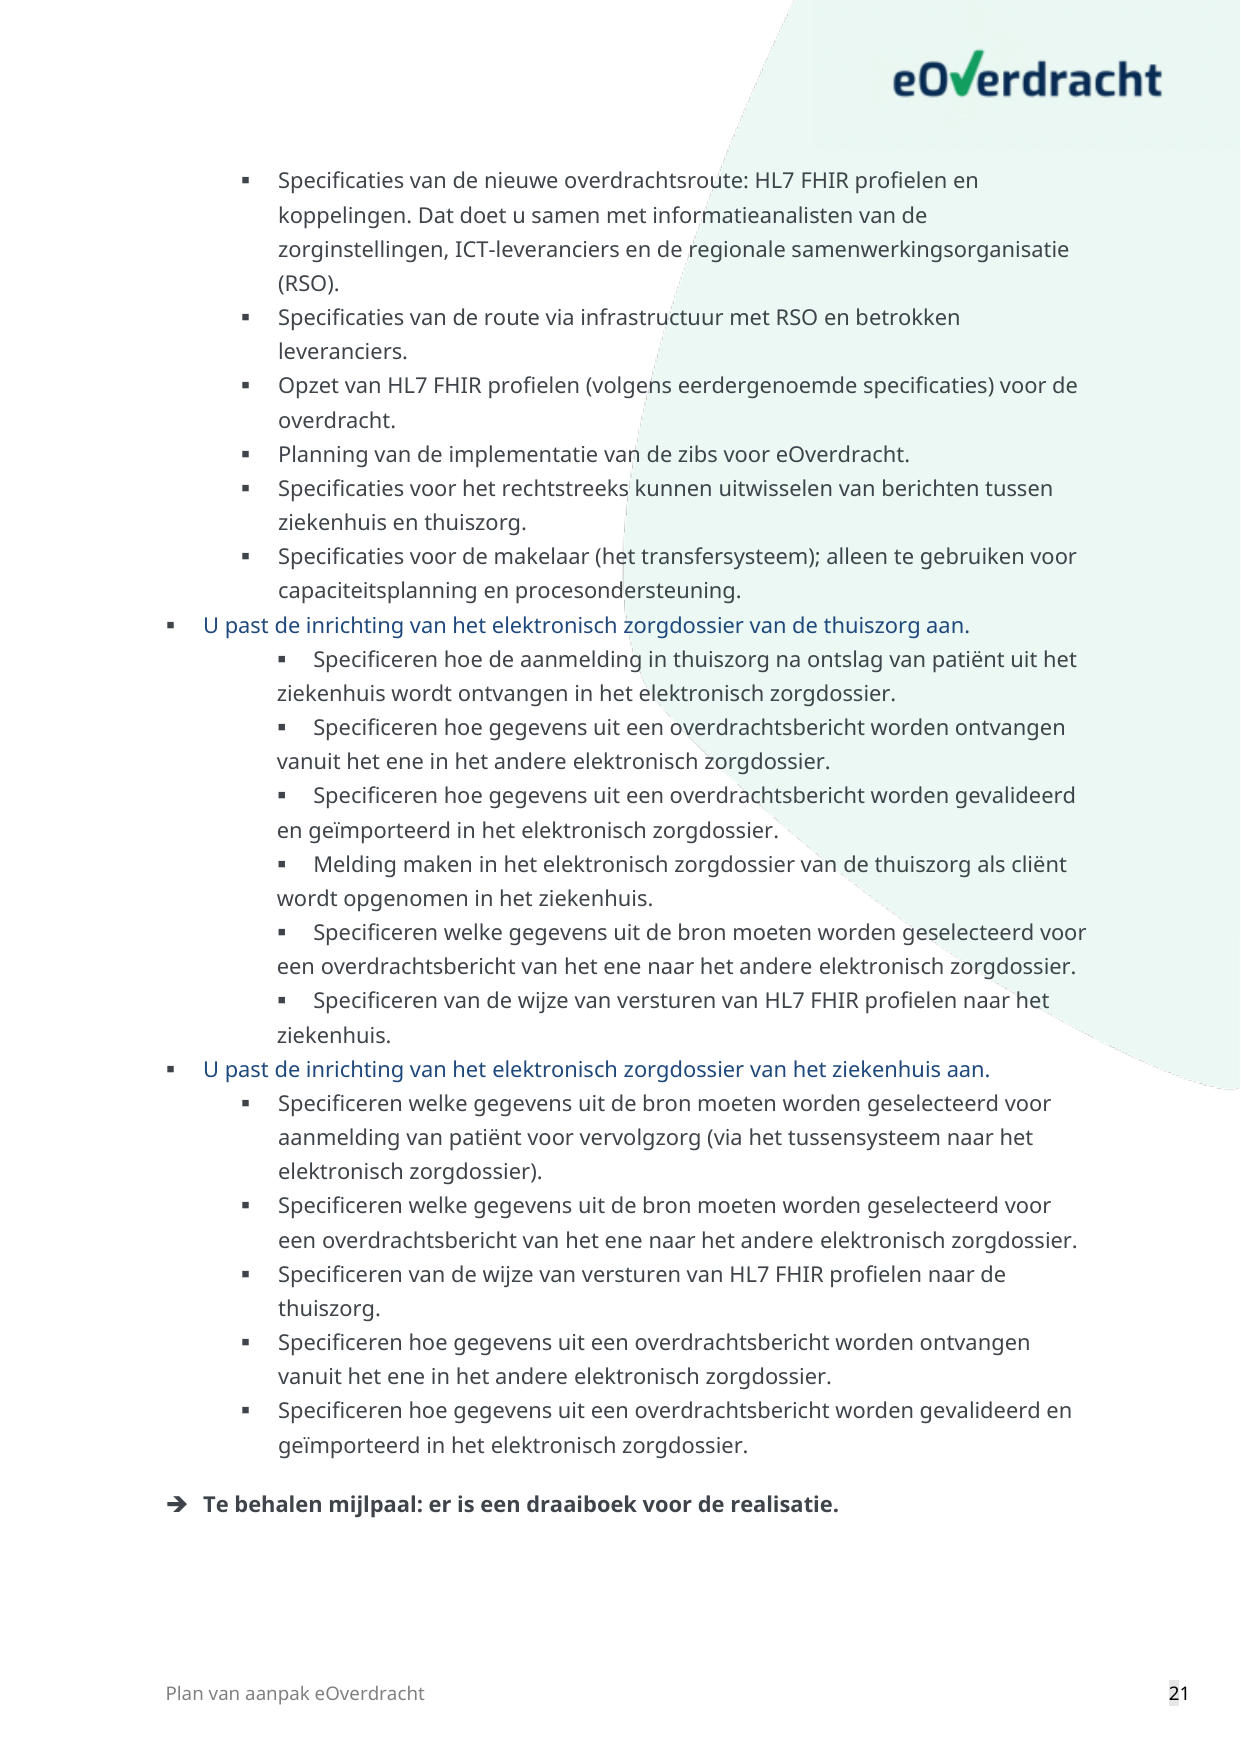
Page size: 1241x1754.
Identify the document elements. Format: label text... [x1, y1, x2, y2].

list Specificeren welke gegevens uit de bron moeten worden geselecteerd voor een overdrachtsbericht van het ene naar het andere elektronisch zorgdossier. [240, 1190, 1092, 1254]
list Specificeren welke gegevens uit de bron moeten worden geselecteerd voor een overdrachtsbericht van het ene naar het andere elektronisch zorgdossier. [277, 917, 1092, 981]
list Opzet van HL7 FHIR profielen (volgens eerdergenoemde specificaties) voor de overdracht. [240, 370, 1092, 434]
list Specificeren hoe de aanmelding in thuiszorg na ontslag van patiënt uit het ziekenhuis wordt ontvangen in het elektronisch zorgdossier. [277, 644, 1092, 708]
list Specificaties voor de makelaar (het transfersysteem); alleen te gebruiken voor capaciteitsplanning en procesondersteuning. [240, 541, 1092, 605]
list Specificaties van de nieuwe overdrachtsroute: HL7 FHIR profielen en koppelingen. Dat doet u samen met informatieanalisten van de zorginstellingen, ICT-leveranciers en de regionale samenwerkingsorganisatie (RSO). [240, 165, 1092, 298]
list Specificaties voor het rechtstreeks kunnen uitwisselen van berichten tussen ziekenhuis en thuiszorg. [240, 473, 1092, 537]
list Specificeren hoe gegevens uit een overdrachtsbericht worden ontvangen vanuit het ene in het andere elektronisch zorgdossier. [277, 712, 1092, 776]
list Melding maken in het elektronisch zorgdossier van de thuiszorg als cliënt wordt opgenomen in het ziekenhuis. [277, 849, 1092, 913]
list Te behalen mijlpaal: er is een draaiboek voor de realisatie. [165, 1489, 1092, 1519]
list Specificeren hoe gegevens uit een overdrachtsbericht worden gevalideerd en geïmporteerd in het elektronisch zorgdossier. [277, 780, 1092, 844]
list Specificeren hoe gegevens uit een overdrachtsbericht worden gevalideerd en geïmporteerd in het elektronisch zorgdossier. [240, 1395, 1092, 1459]
list Specificeren hoe gegevens uit een overdrachtsbericht worden ontvangen vanuit het ene in het andere elektronisch zorgdossier. [240, 1327, 1092, 1391]
list Specificeren welke gegevens uit de bron moeten worden geselecteerd voor aanmelding van patiënt voor vervolgzorg (via het tussensysteem naar het elektronisch zorgdossier). [240, 1088, 1092, 1186]
list Specificaties van de route via infrastructuur met RSO en betrokken leveranciers. [240, 302, 1092, 366]
list U past de inrichting van het elektronisch zorgdossier van de thuiszorg aan. [165, 609, 1092, 639]
list Specificeren van de wijze van versturen van HL7 FHIR profielen naar het ziekenhuis. [277, 985, 1092, 1049]
list Specificeren van de wijze van versturen van HL7 FHIR profielen naar de thuiszorg. [240, 1259, 1092, 1323]
list Planning van de implementatie van de zibs voor eOverdracht. [240, 439, 1092, 468]
list U past de inrichting van het elektronisch zorgdossier van het ziekenhuis aan. [165, 1054, 1092, 1083]
